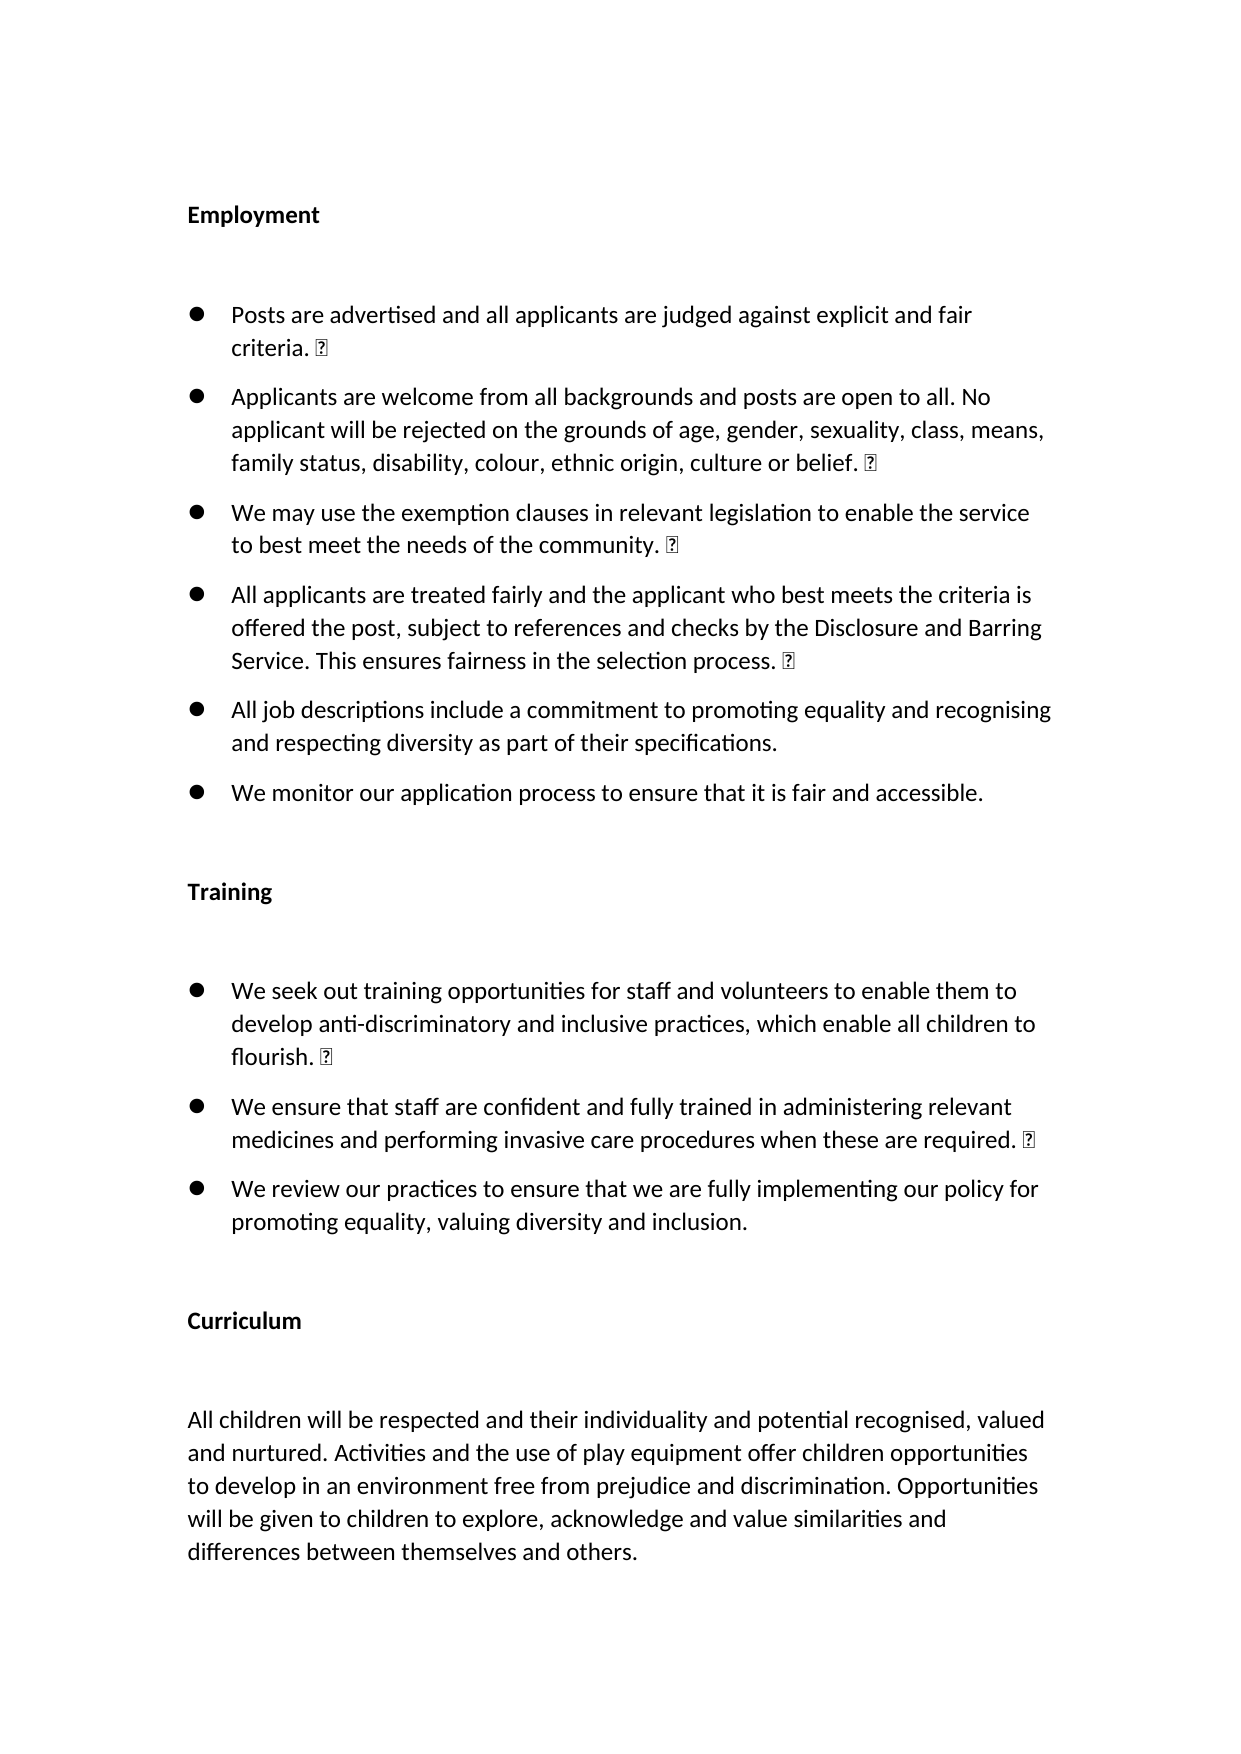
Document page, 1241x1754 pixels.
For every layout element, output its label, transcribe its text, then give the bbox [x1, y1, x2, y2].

list We seek out training opportunities for staff and volunteers to enable them to develop anti-discriminatory and inclusive practices, which enable all children to flourish.  [187, 975, 1053, 1072]
list Posts are advertised and all applicants are judged against explicit and fair criteria.  [187, 299, 1053, 362]
list We monitor our application process to ensure that it is fair and accessible. [187, 777, 1053, 808]
text Employment [187, 199, 1053, 230]
list We ensure that staff are confident and fully trained in administering relevant medicines and performing invasive care procedures when these are required.  [187, 1091, 1053, 1154]
text Training [187, 876, 1053, 907]
list All job descriptions include a commitment to promoting equality and recognising and respecting diversity as part of their specifications. [187, 694, 1053, 758]
list Applicants are welcome from all backgrounds and posts are open to all. No applicant will be rejected on the grounds of age, gender, sexuality, class, means, family status, disability, colour, ethnic origin, culture or belief.  [187, 381, 1053, 478]
list All applicants are treated fairly and the applicant who best meets the criteria is offered the post, subject to references and checks by the Disclosure and Barring Service. This ensures fairness in the selection process.  [187, 579, 1053, 676]
list We may use the exemption clauses in relevant legislation to enable the service to best meet the needs of the community.  [187, 497, 1053, 560]
text All children will be respected and their individuality and potential recognised, valued and nurtured. Activities and the use of play equipment offer children opportunities to develop in an environment free from prejudice and discrimination. Opportunities will be given to children to explore, acknowledge and value similarities and differences between themselves and others. [187, 1404, 1053, 1567]
list We review our practices to ensure that we are fully implementing our policy for promoting equality, valuing diversity and inclusion. [187, 1173, 1053, 1237]
text Curriculum [187, 1305, 1053, 1336]
